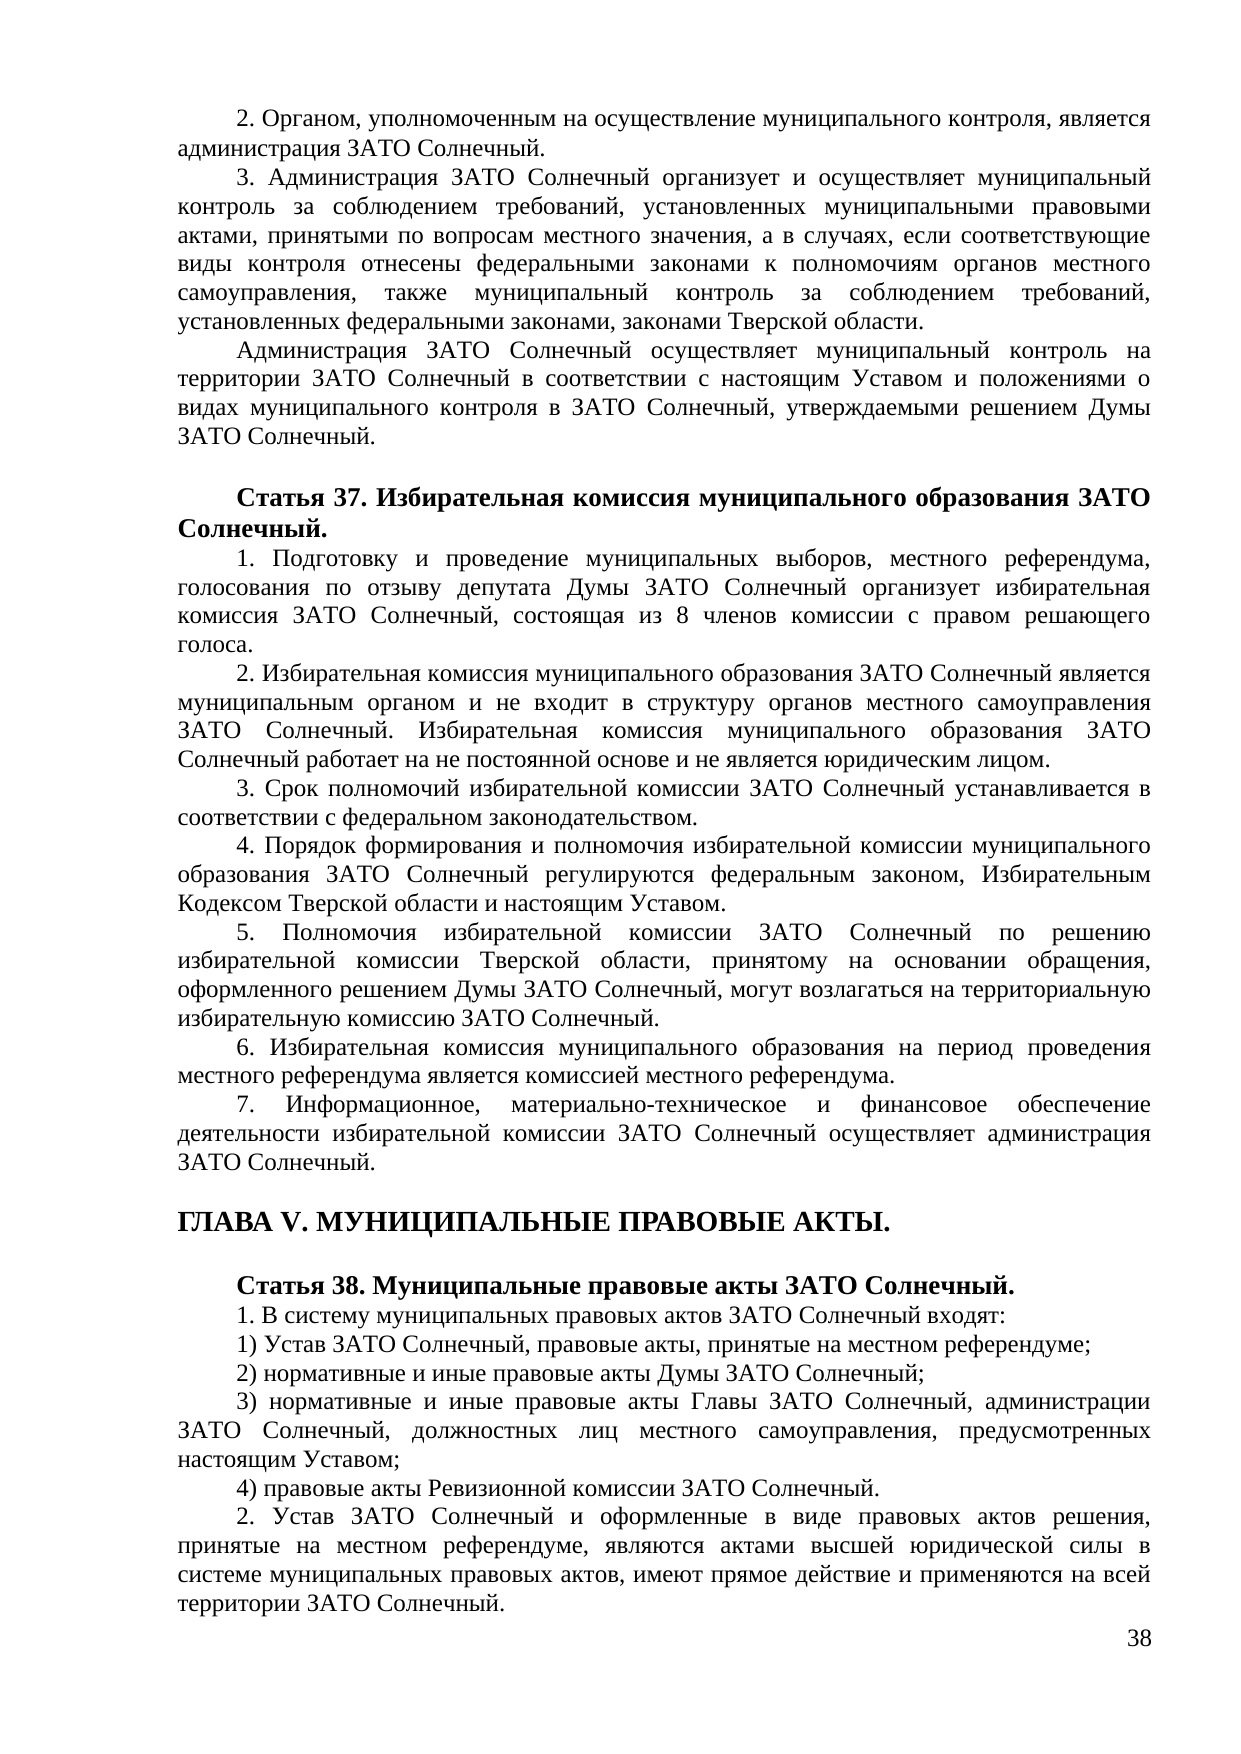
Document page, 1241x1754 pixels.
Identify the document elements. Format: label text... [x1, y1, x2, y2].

text 2. Устав ЗАТО Солнечный и оформленные в виде правовых актов решения, принятые на местном референдуме, являются актами высшей юридической силы в системе муниципальных правовых актов, имеют прямое действие и применяются на всей территории ЗАТО Солнечный. [177, 1501, 1152, 1616]
text 3) нормативные и иные правовые акты Главы ЗАТО Солнечный, администрации ЗАТО Солнечный, должностных лиц местного самоуправления, предусмотренных настоящим Уставом; [177, 1386, 1152, 1473]
subtitle ГЛАВА V. МУНИЦИПАЛЬНЫЕ ПРАВОВЫЕ АКТЫ. [177, 1204, 1152, 1238]
text Статья 38. Муниципальные правовые акты ЗАТО Солнечный. [177, 1269, 1152, 1300]
text 3. Администрация ЗАТО Солнечный организует и осуществляет муниципальный контроль за соблюдением требований, установленных муниципальными правовыми актами, принятыми по вопросам местного значения, а в случаях, если соответствующие виды контроля отнесены федеральными законами к полномочиям органов местного самоуправления, также муниципальный контроль за соблюдением требований, установленных федеральными законами, законами Тверской области. [177, 162, 1152, 335]
text 1) Устав ЗАТО Солнечный, правовые акты, принятые на местном референдуме; [177, 1329, 1152, 1358]
text Администрация ЗАТО Солнечный осуществляет муниципальный контроль на территории ЗАТО Солнечный в соответствии с настоящим Уставом и положениями о видах муниципального контроля в ЗАТО Солнечный, утверждаемыми решением Думы ЗАТО Солнечный. [177, 335, 1152, 450]
text 1. Подготовку и проведение муниципальных выборов, местного референдума, голосования по отзыву депутата Думы ЗАТО Солнечный организует избирательная комиссия ЗАТО Солнечный, состоящая из 8 членов комиссии с правом решающего голоса. [177, 543, 1152, 658]
text 2. Избирательная комиссия муниципального образования ЗАТО Солнечный является муниципальным органом и не входит в структуру органов местного самоуправления ЗАТО Солнечный. Избирательная комиссия муниципального образования ЗАТО Солнечный работает на не постоянной основе и не является юридическим лицом. [177, 658, 1152, 773]
text 6. Избирательная комиссия муниципального образования на период проведения местного референдума является комиссией местного референдума. [177, 1032, 1152, 1089]
text 5. Полномочия избирательной комиссии ЗАТО Солнечный по решению избирательной комиссии Тверской области, принятому на основании обращения, оформленного решением Думы ЗАТО Солнечный, могут возлагаться на территориальную избирательную комиссию ЗАТО Солнечный. [177, 917, 1152, 1032]
text 2) нормативные и иные правовые акты Думы ЗАТО Солнечный; [177, 1358, 1152, 1386]
text 2. Органом, уполномоченным на осуществление муниципального контроля, является администрация ЗАТО Солнечный. [177, 103, 1152, 162]
text Статья 37. Избирательная комиссия муниципального образования ЗАТО Солнечный. [177, 481, 1152, 543]
text 7. Информационное, материально-техническое и финансовое обеспечение деятельности избирательной комиссии ЗАТО Солнечный осуществляет администрация ЗАТО Солнечный. [177, 1089, 1152, 1176]
text 1. В систему муниципальных правовых актов ЗАТО Солнечный входят: [177, 1300, 1152, 1329]
text 4) правовые акты Ревизионной комиссии ЗАТО Солнечный. [177, 1473, 1152, 1501]
list 4. Порядок формирования и полномочия избирательной комиссии муниципального образования ЗАТО Солнечный регулируются федеральным законом, Избирательным Кодексом Тверской области и настоящим Уставом. [177, 831, 1152, 917]
text 3. Срок полномочий избирательной комиссии ЗАТО Солнечный устанавливается в соответствии с федеральном законодательством. [177, 773, 1152, 831]
